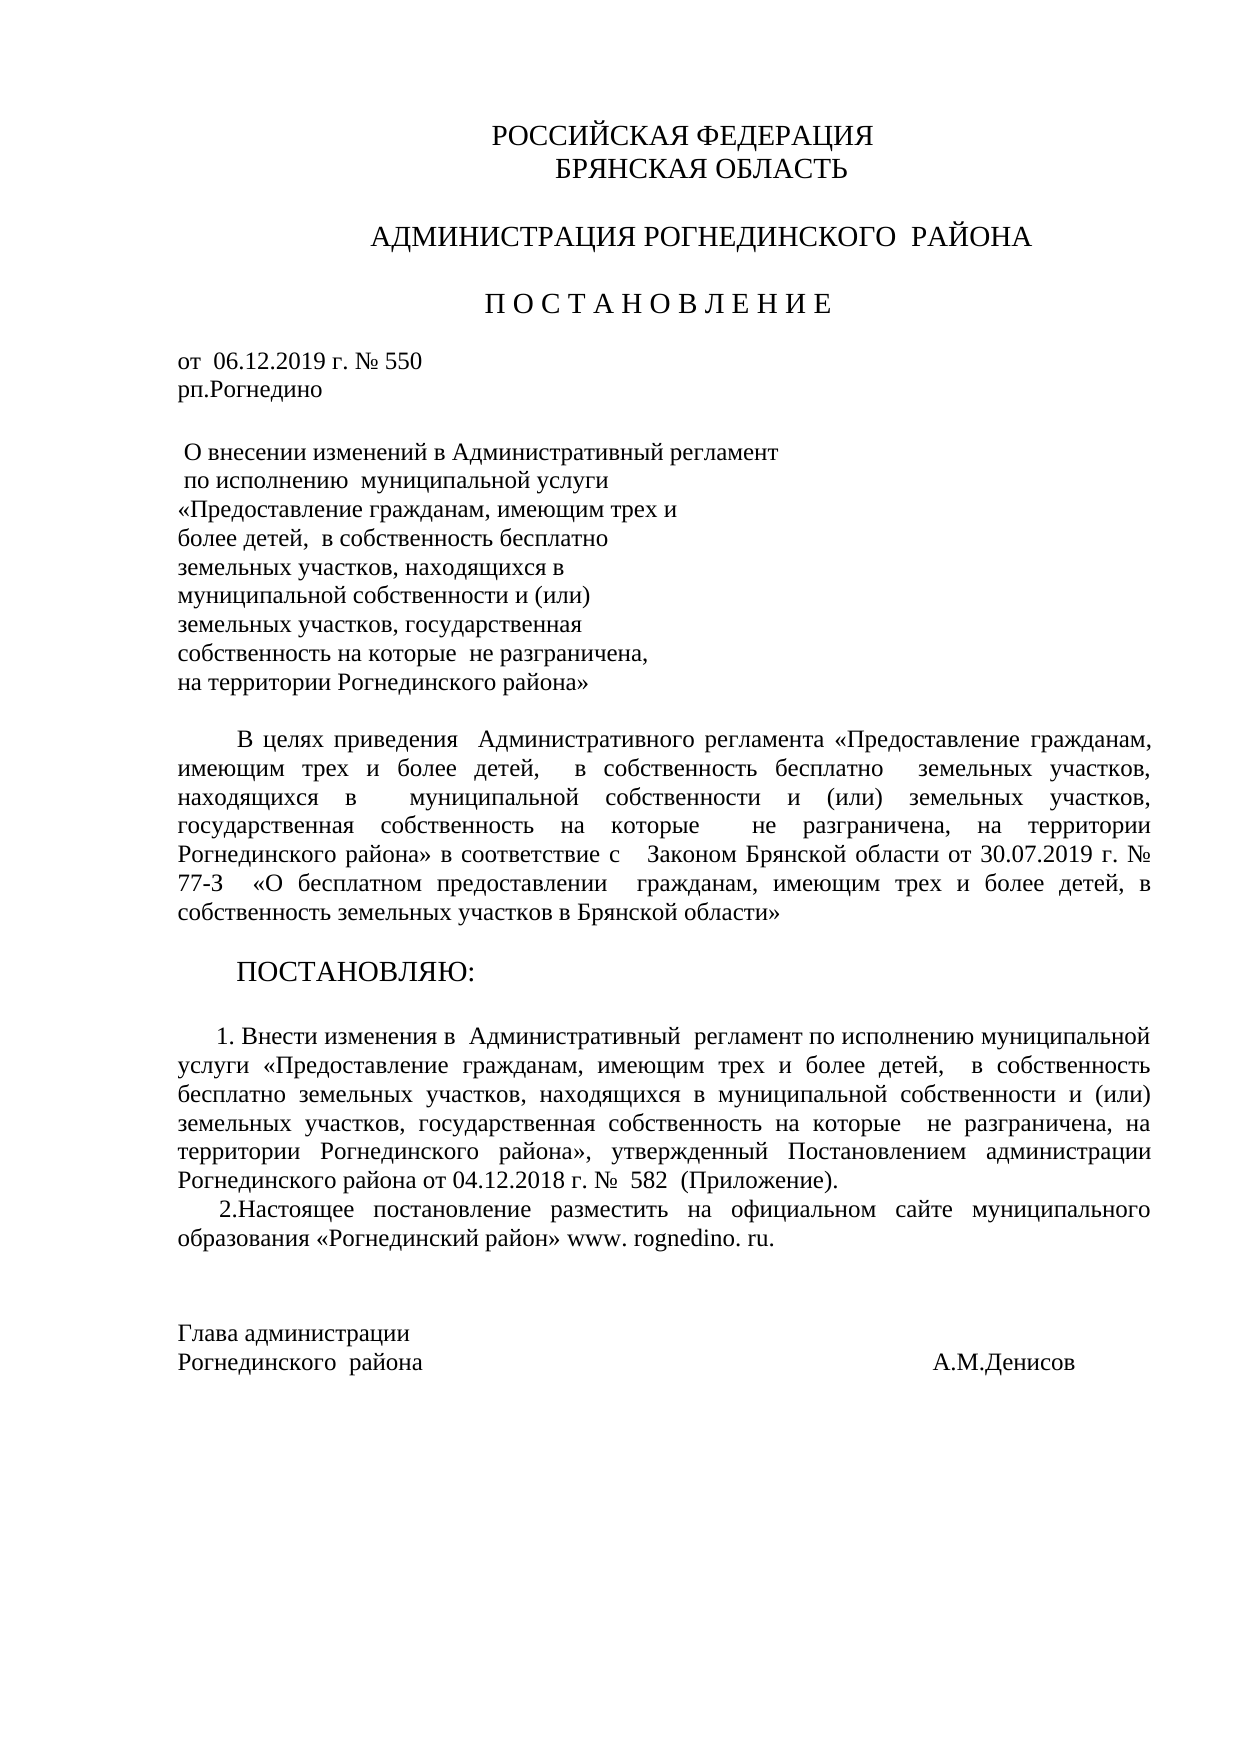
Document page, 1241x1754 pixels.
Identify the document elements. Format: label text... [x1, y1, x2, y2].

text ПОСТАНОВЛЯЮ: [177, 954, 1152, 988]
text О внесении изменений в Административный регламент [177, 437, 1152, 466]
text Глава администрации [177, 1318, 1152, 1347]
text земельных участков, государственная [177, 609, 1152, 638]
text на территории Рогнединского района» [177, 667, 1152, 696]
text 1. Внести изменения в Административный регламент по исполнению муниципальной услуги «Предоставление гражданам, имеющим трех и более детей, в собственность бесплатно земельных участков, находящихся в муниципальной собственности и (или) земельных участков, государственная собственность на которые не разграничена, на территории Рогнединского района», утвержденный Постановлением администрации Рогнединского района от 04.12.2018 г. № 582 (Приложение). [177, 1021, 1152, 1194]
text рп.Рогнедино [177, 374, 1152, 403]
text «Предоставление гражданам, имеющим трех и [177, 494, 1152, 523]
text Рогнединского района А.М.Денисов [177, 1347, 1152, 1376]
text земельных участков, находящихся в [177, 552, 1152, 581]
text собственность на которые не разграничена, [177, 638, 1152, 667]
text БРЯНСКАЯ ОБЛАСТЬ [177, 152, 1152, 185]
text муниципальной собственности и (или) [177, 581, 1152, 609]
text АДМИНИСТРАЦИЯ РОГНЕДИНСКОГО РАЙОНА [177, 219, 1152, 252]
text РОССИЙСКАЯ ФЕДЕРАЦИЯ [177, 118, 1152, 152]
text В целях приведения Административного регламента «Предоставление гражданам, имеющим трех и более детей, в собственность бесплатно земельных участков, находящихся в муниципальной собственности и (или) земельных участков, государственная собственность на которые не разграничена, на территории Рогнединского района» в соответствие с Законом Брянской области от 30.07.2019 г. № 77-З «О бесплатном предоставлении гражданам, имеющим трех и более детей, в собственность земельных участков в Брянской области» [177, 724, 1152, 926]
text по исполнению муниципальной услуги [177, 466, 1152, 494]
text от 06.12.2019 г. № 550 [177, 346, 1152, 374]
text более детей, в собственность бесплатно [177, 523, 1152, 552]
text 2.Настоящее постановление разместить на официальном сайте муниципального образования «Рогнединский район» www. rognedino. ru. [177, 1194, 1152, 1251]
text П О С Т А Н О В Л Е Н И Е [177, 286, 1152, 319]
